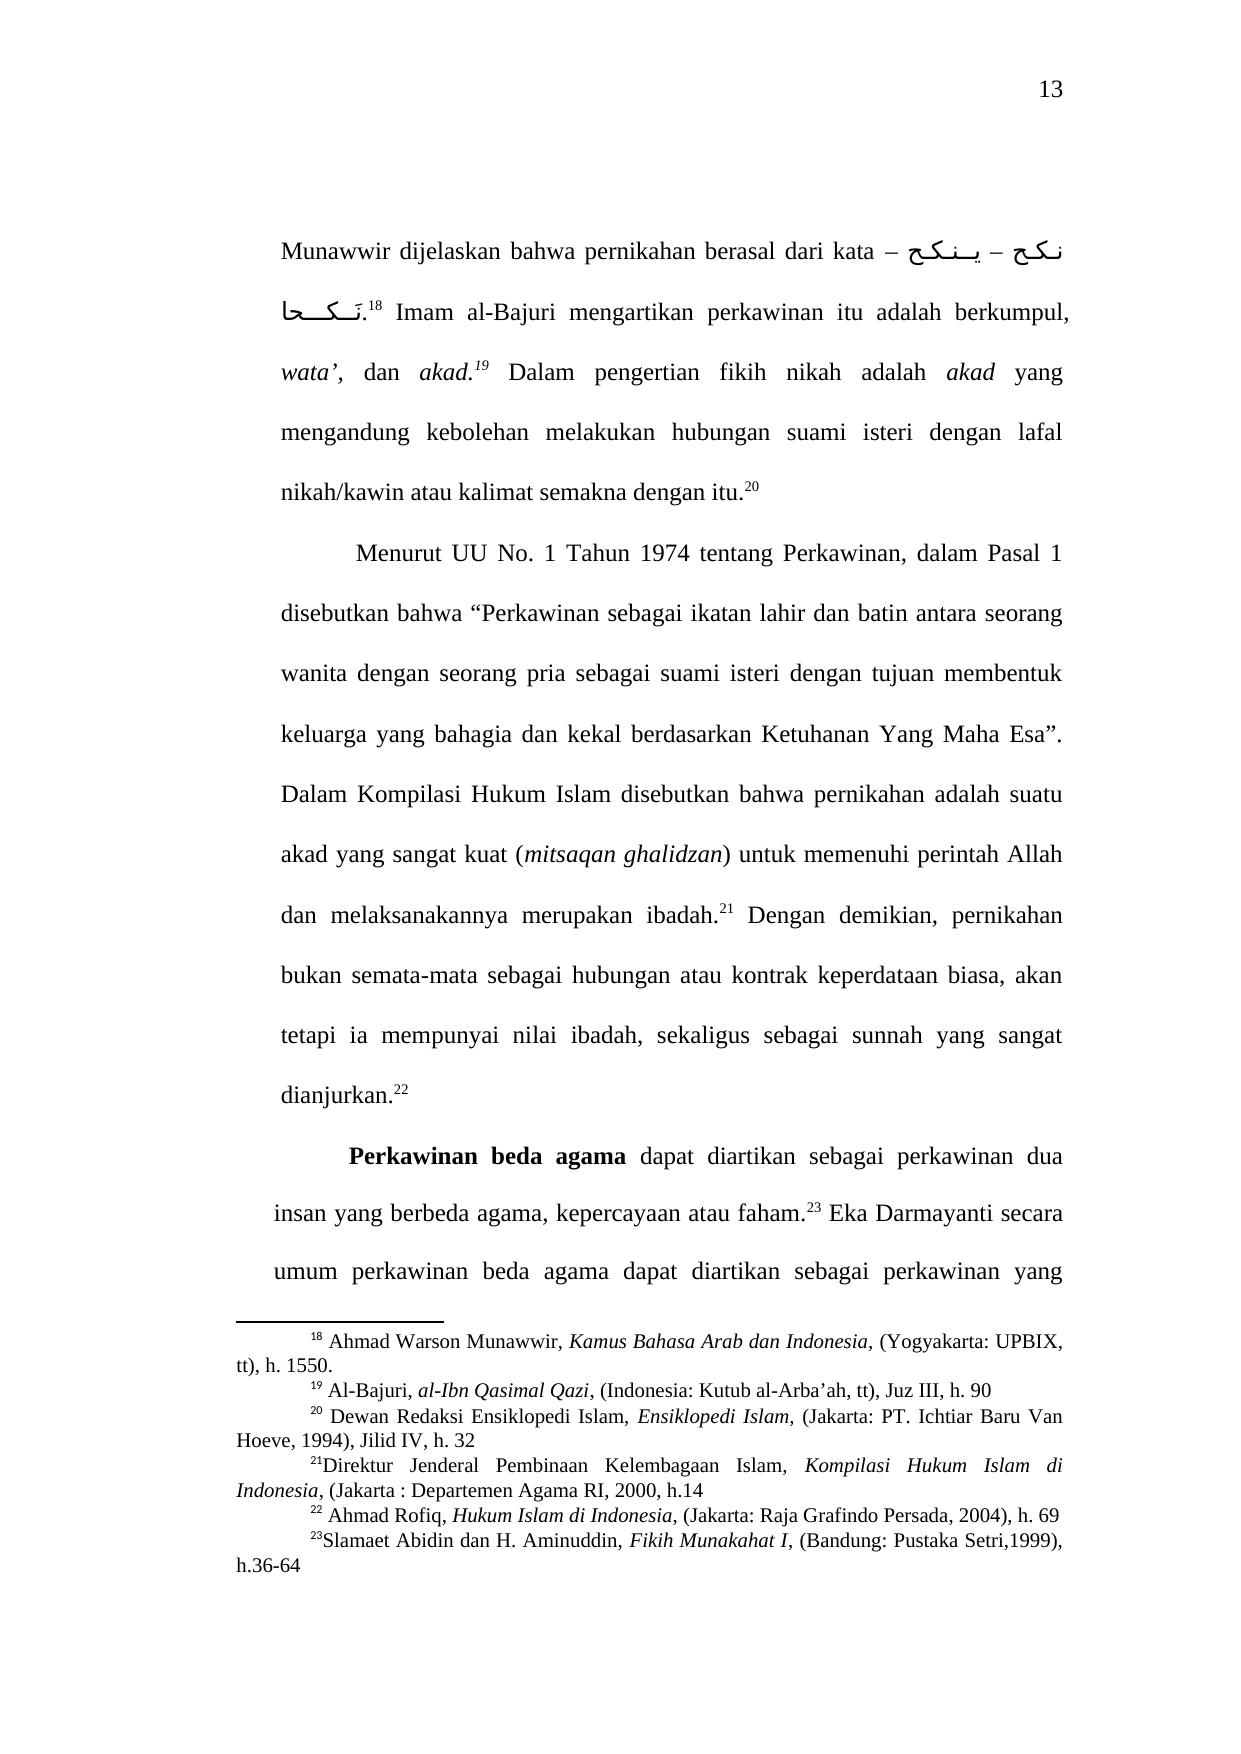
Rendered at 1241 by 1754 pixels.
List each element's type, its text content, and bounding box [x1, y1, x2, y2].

text Menurut UU No. 1 Tahun 1974 tentang Perkawinan, dalam Pasal 1 disebutkan bahwa “Perkawinan sebagai ikatan lahir dan batin antara seorang wanita dengan seorang pria sebagai suami isteri dengan tujuan membentuk keluarga yang bahagia dan kekal berdasarkan Ketuhanan Yang Maha Esa”. Dalam Kompilasi Hukum Islam disebutkan bahwa pernikahan adalah suatu akad yang sangat kuat (mitsaqan ghalidzan) untuk memenuhi perintah Allah dan melaksanakannya merupakan ibadah. Dengan demikian, pernikahan bukan semata-mata sebagai hubungan atau kontrak keperdataan biasa, akan tetapi ia mempunyai nilai ibadah, sekaligus sebagai sunnah yang sangat dianjurkan. [281, 538, 1063, 1109]
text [281, 236, 1063, 506]
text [274, 1141, 1063, 1285]
